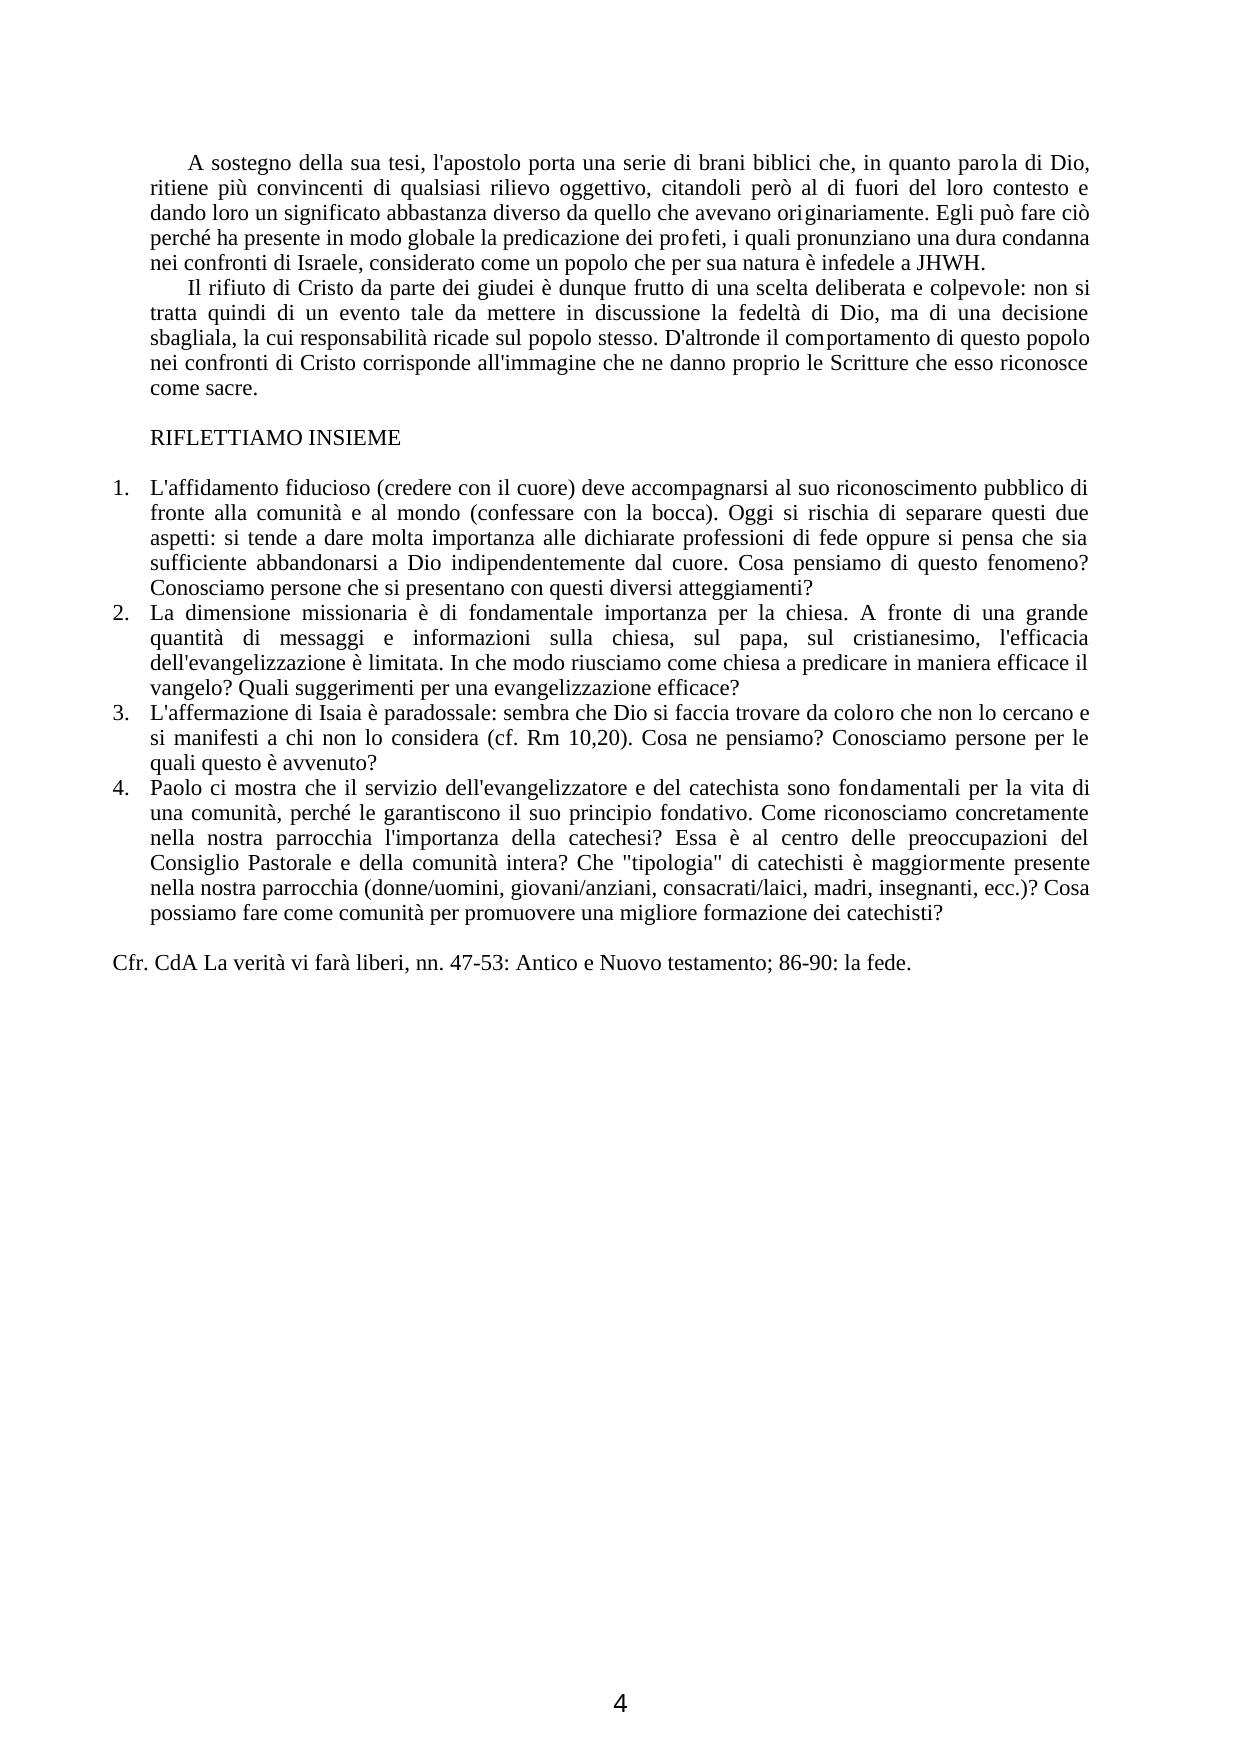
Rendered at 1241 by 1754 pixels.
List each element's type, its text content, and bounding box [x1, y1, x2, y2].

text Cfr. CdA La verità vi farà liberi, nn. 47-53: Antico e Nuovo testamento; 86-90: la fede. [112, 950, 1090, 975]
text 4. Paolo ci mostra che il servizio dell'evangelizzatore e del catechista sono fondamentali per la vita di una comunità, perché le garantiscono il suo principio fondativo. Come riconosciamo concretamente nella nostra parrocchia l'importanza della catechesi? Essa è al centro delle preoccupazioni del Consiglio Pastorale e della comunità intera? Che "tipologia" di catechisti è maggiormente presente nella nostra parrocchia (donne/uomini, giovani/anziani, consacrati/laici, madri, insegnanti, ecc.)? Cosa possiamo fare come comunità per promuovere una migliore formazione dei catechisti? [112, 775, 1090, 925]
text A sostegno della sua tesi, l'apostolo porta una serie di brani biblici che, in quanto parola di Dio, ritiene più convincenti di qualsiasi rilievo oggettivo, citandoli però al di fuori del loro contesto e dando loro un significato abbastanza diverso da quello che avevano originariamente. Egli può fare ciò perché ha presente in modo globale la predicazione dei profeti, i quali pronunziano una dura condanna nei confronti di Israele, considerato come un popolo che per sua natura è infedele a JHWH. [150, 150, 1090, 275]
text 3. L'affermazione di Isaia è paradossale: sembra che Dio si faccia trovare da coloro che non lo cercano e si manifesti a chi non lo considera (cf. Rm 10,20). Cosa ne pensiamo? Conosciamo persone per le quali questo è avvenuto? [112, 700, 1090, 775]
text 2. La dimensione missionaria è di fondamentale importanza per la chiesa. A fronte di una grande quantità di messaggi e informazioni sulla chiesa, sul papa, sul cristianesimo, l'efficacia dell'evangelizzazione è limitata. In che modo riusciamo come chiesa a predicare in maniera efficace il vangelo? Quali suggerimenti per una evangelizzazione efficace? [112, 600, 1090, 700]
text RIFLETTIAMO INSIEME [150, 425, 1090, 450]
text 1. L'affidamento fiducioso (credere con il cuore) deve accompagnarsi al suo riconoscimento pubblico di fronte alla comunità e al mondo (confessare con la bocca). Oggi si rischia di separare questi due aspetti: si tende a dare molta importanza alle dichiarate professioni di fede oppure si pensa che sia sufficiente abbandonarsi a Dio indipendentemente dal cuore. Cosa pensiamo di questo fenomeno? Conosciamo persone che si presentano con questi diversi atteggiamenti? [112, 475, 1090, 600]
text Il rifiuto di Cristo da parte dei giudei è dunque frutto di una scelta deliberata e colpevole: non si tratta quindi di un evento tale da mettere in discussione la fedeltà di Dio, ma di una decisione sbagliala, la cui responsabilità ricade sul popolo stesso. D'altronde il comportamento di questo popolo nei confronti di Cristo corrisponde all'immagine che ne danno proprio le Scritture che esso riconosce come sacre. [150, 275, 1090, 400]
